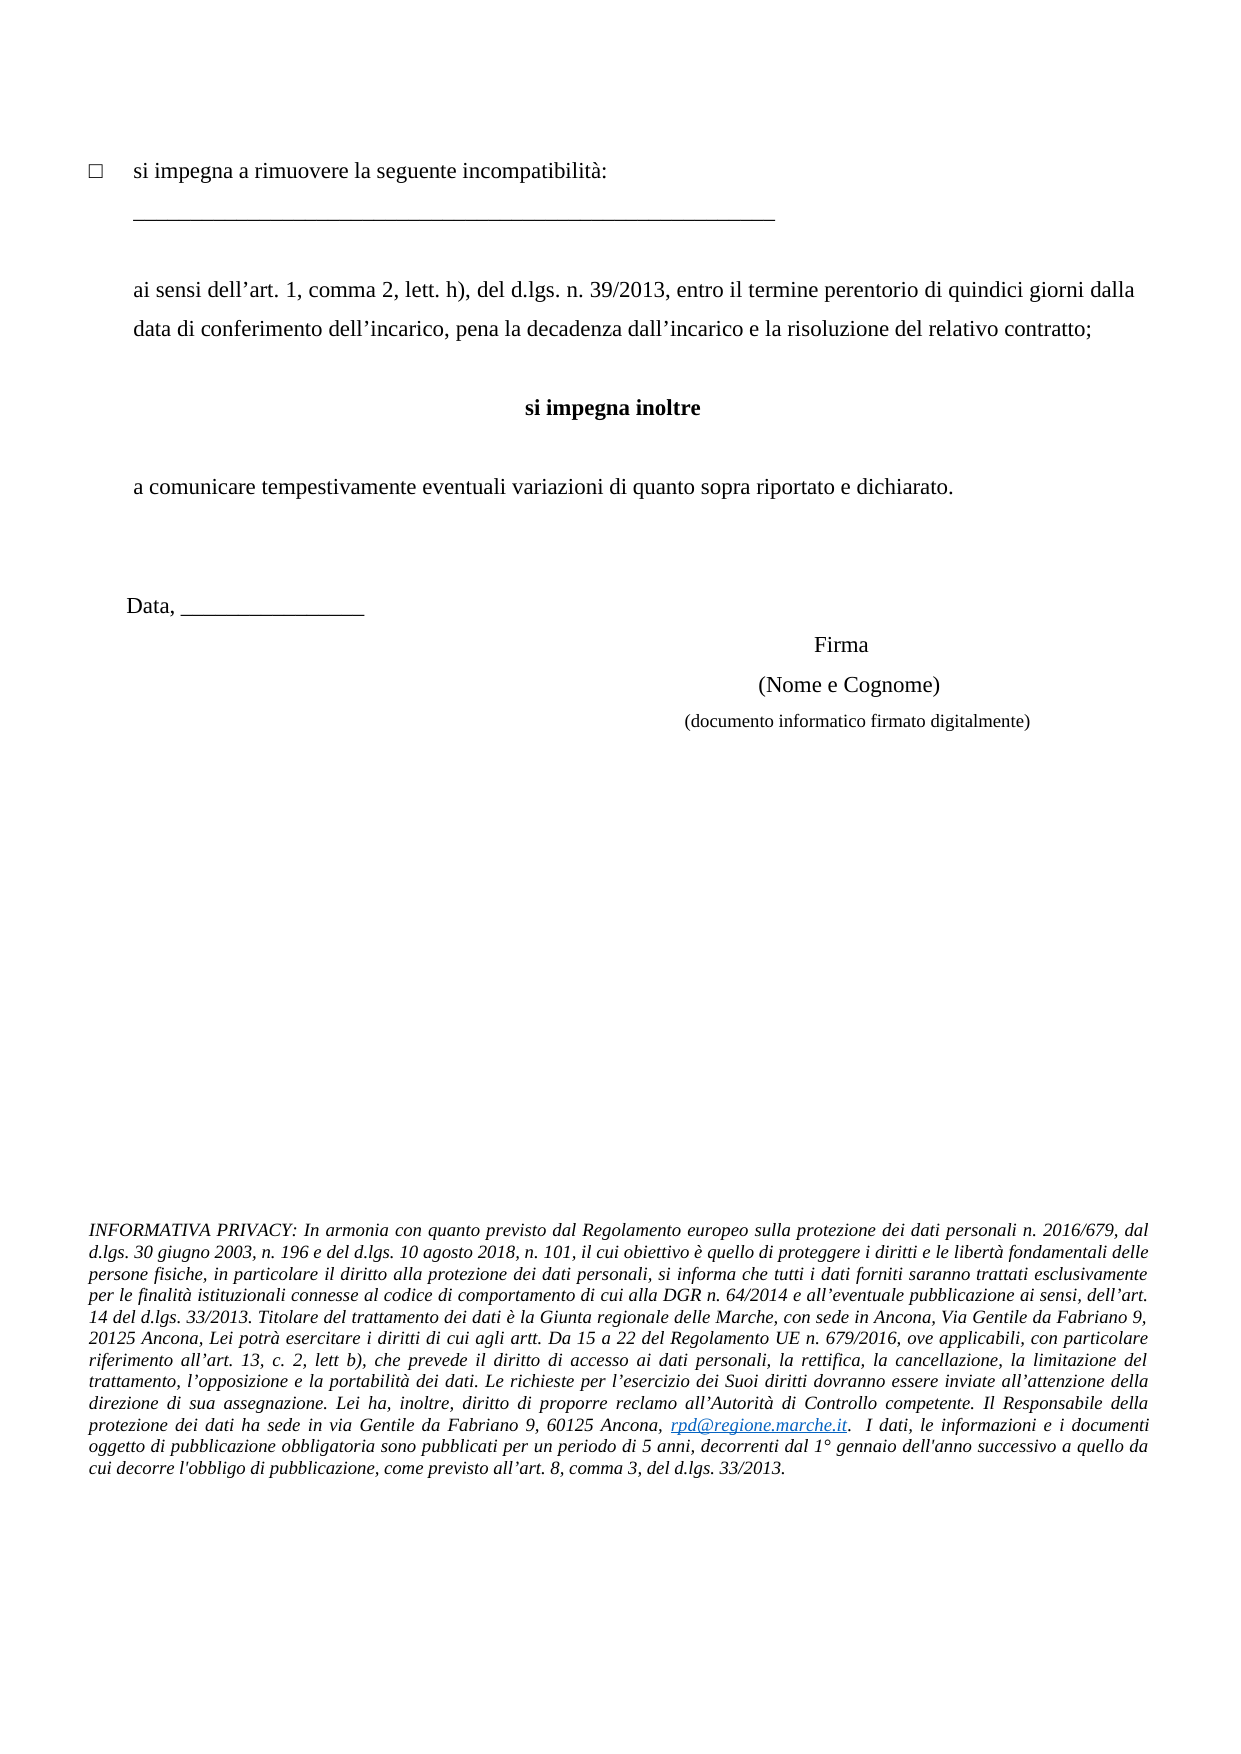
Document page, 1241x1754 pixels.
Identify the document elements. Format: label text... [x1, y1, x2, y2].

text Firma [457, 631, 1152, 658]
text (documento informatico firmato digitalmente) [89, 710, 1152, 732]
list si impegna a rimuovere la seguente incompatibilità: [89, 158, 1137, 184]
text ________________________________________________________ [133, 197, 1137, 223]
text INFORMATIVA PRIVACY: In armonia con quanto previsto dal Regolamento europeo sulla protezione dei dati personali n. 2016/679, dal d.lgs. 30 giugno 2003, n. 196 e del d.lgs. 10 agosto 2018, n. 101, il cui obiettivo è quello di proteggere i diritti e le libertà fondamentali delle persone fisiche, in particolare il diritto alla protezione dei dati personali, si informa che tutti i dati forniti saranno trattati esclusivamente per le finalità istituzionali connesse al codice di comportamento di cui alla DGR n. 64/2014 e all’eventuale pubblicazione ai sensi, dell’art. 14 del d.lgs. 33/2013. Titolare del trattamento dei dati è la Giunta regionale delle Marche, con sede in Ancona, Via Gentile da Fabriano 9, 20125 Ancona, Lei potrà esercitare i diritti di cui agli artt. Da 15 a 22 del Regolamento UE n. 679/2016, ove applicabili, con particolare riferimento all’art. 13, c. 2, lett b), che prevede il diritto di accesso ai dati personali, la rettifica, la cancellazione, la limitazione del trattamento, l’opposizione e la portabilità dei dati. Le richieste per l’esercizio dei Suoi diritti dovranno essere inviate all’attenzione della direzione di sua assegnazione. Lei ha, inoltre, diritto di proporre reclamo all’Autorità di Controllo competente. Il Responsabile della protezione dei dati ha sede in via Gentile da Fabriano 9, 60125 Ancona, rpd@regione.marche.it. I dati, le informazioni e i documenti oggetto di pubblicazione obbligatoria sono pubblicati per un periodo di 5 anni, decorrenti dal 1° gennaio dell'anno successivo a quello da cui decorre l'obbligo di pubblicazione, come previsto all’art. 8, comma 3, del d.lgs. 33/2013. [89, 1219, 1152, 1478]
text a comunicare tempestivamente eventuali variazioni di quanto sopra riportato e dichiarato. [133, 473, 1137, 500]
text Data, ________________ [89, 592, 1152, 618]
text si impegna inoltre [89, 394, 1137, 421]
text ai sensi dell’art. 1, comma 2, lett. h), del d.lgs. n. 39/2013, entro il termine perentorio di quindici giorni dalla data di conferimento dell’incarico, pena la decadenza dall’incarico e la risoluzione del relativo contratto; [133, 276, 1137, 342]
text (Nome e Cognome) [679, 671, 1152, 697]
